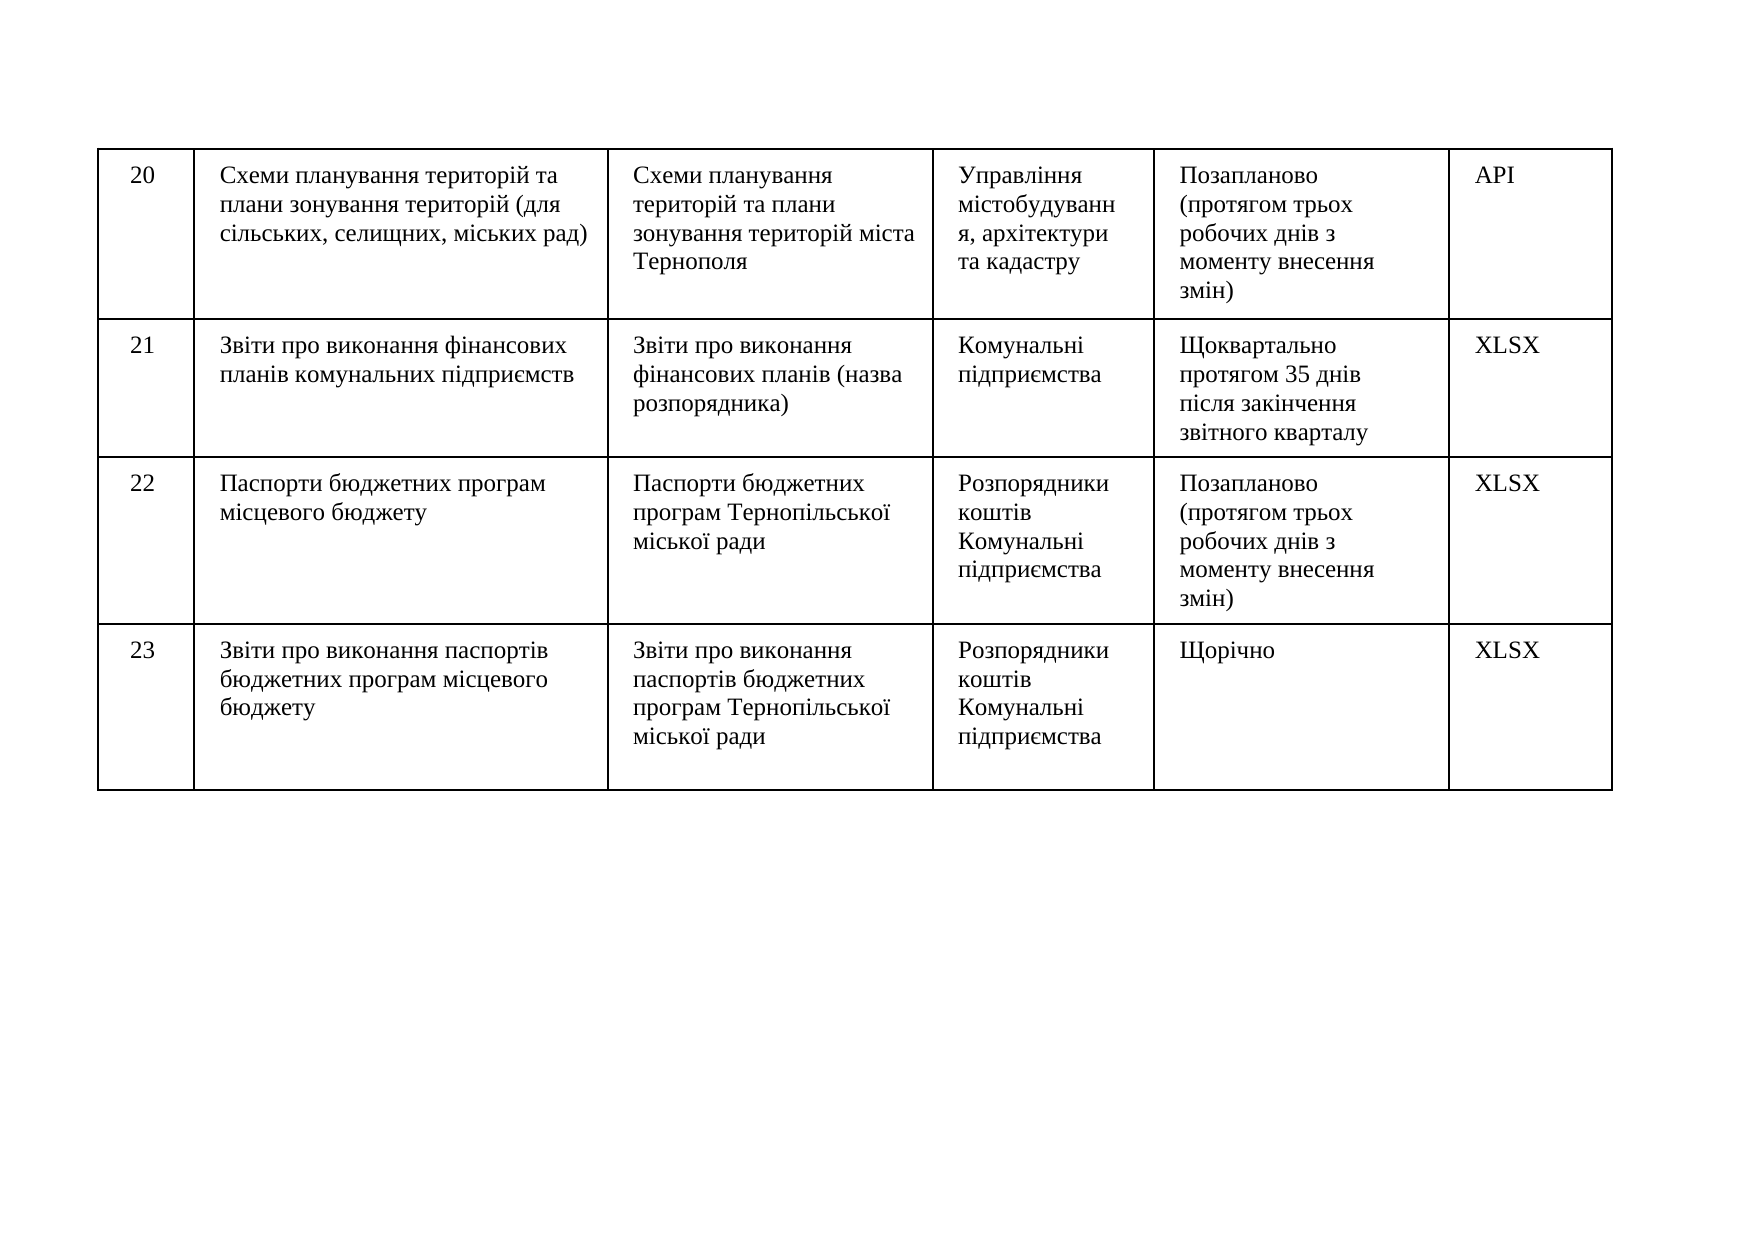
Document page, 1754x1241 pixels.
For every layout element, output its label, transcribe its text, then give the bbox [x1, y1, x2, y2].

table_cell Звіти про виконання фінансових планів комунальних підприємств [195, 320, 607, 456]
table_cell Звіти про виконання паспортів бюджетних програм Тернопільської міської ради [609, 625, 932, 789]
table_cell API [1450, 150, 1611, 318]
table_cell 23 [99, 625, 193, 789]
table_cell Паспорти бюджетних програм місцевого бюджету [195, 458, 607, 622]
table_cell 21 [99, 320, 193, 456]
table_cell Звіти про виконання фінансових планів (назва розпорядника) [609, 320, 932, 456]
table_cell Щоквартально протягом 35 днів після закінчення звітного кварталу [1155, 320, 1448, 456]
table_cell Щорічно [1155, 625, 1448, 789]
table_cell Розпорядники коштів Комунальні підприємства [934, 625, 1153, 789]
table_cell Паспорти бюджетних програм Тернопільської міської ради [609, 458, 932, 622]
table_cell 22 [99, 458, 193, 622]
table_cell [934, 150, 1153, 318]
table_cell XLSX [1450, 320, 1611, 456]
table_cell Схеми планування територій та плани зонування територій міста Тернополя [609, 150, 932, 318]
table_cell 20 [99, 150, 193, 318]
table_cell Розпорядники коштів Комунальні підприємства [934, 458, 1153, 622]
table_cell Схеми планування територій та плани зонування територій (для сільських, селищних, міських рад) [195, 150, 607, 318]
table_cell Звіти про виконання паспортів бюджетних програм місцевого бюджету [195, 625, 607, 789]
table_cell Позапланово (протягом трьох робочих днів з моменту внесення змін) [1155, 458, 1448, 622]
table_cell XLSX [1450, 458, 1611, 622]
table_cell Комунальні підприємства [934, 320, 1153, 456]
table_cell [1155, 150, 1448, 318]
table_cell XLSX [1450, 625, 1611, 789]
